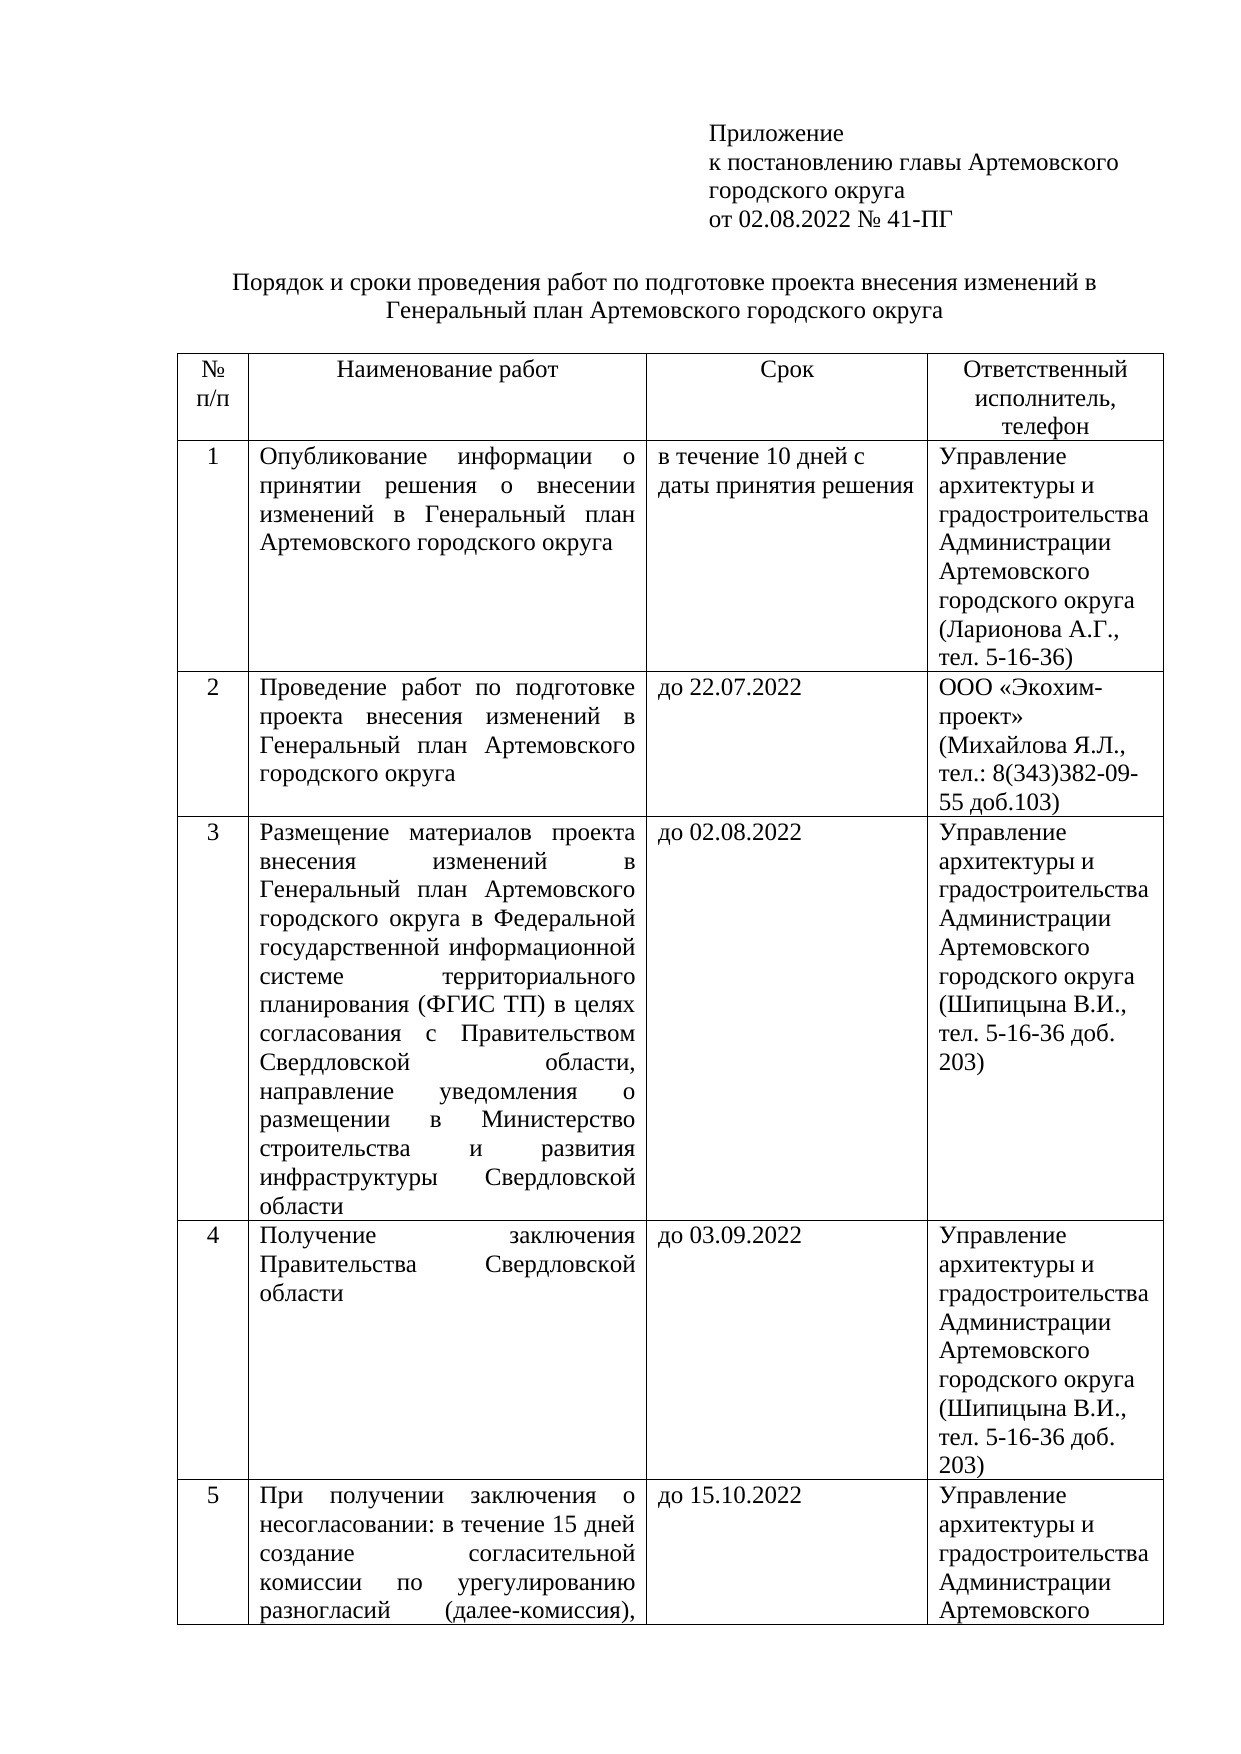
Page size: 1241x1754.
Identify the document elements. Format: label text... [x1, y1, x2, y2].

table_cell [249, 1480, 646, 1624]
table_cell ООО «Экохим-проект» (Михайлова Я.Л., тел.: 8(343)382-09-55 доб.103) [928, 672, 1163, 816]
table_header № п/п [178, 354, 248, 440]
text Приложение [709, 118, 1152, 147]
table_cell Управление архитектуры и градостроительства Администрации Артемовского городского округа (Ларионова А.Г., тел. 5-16-36) [928, 441, 1163, 671]
table_cell до 15.10.2022 [647, 1480, 927, 1624]
text от 02.08.2022 № 41-ПГ [709, 204, 1152, 233]
table_cell Получение заключения Правительства Свердловской области [249, 1221, 646, 1479]
table_header Наименование работ [249, 354, 646, 440]
table_cell в течение 10 дней с даты принятия решения [647, 441, 927, 671]
table_cell Управление архитектуры и градостроительства Администрации Артемовского городского округа (Шипицына В.И., тел. 5-16-36 доб. 203) [928, 817, 1163, 1219]
table_cell 3 [178, 817, 248, 1219]
table_cell Управление архитектуры и градостроительства Администрации Артемовского городского округа (Шипицына В.И., тел. 5-16-36 доб. 203) [928, 1221, 1163, 1479]
table_cell Опубликование информации о принятии решения о внесении изменений в Генеральный план Артемовского городского округа [249, 441, 646, 671]
table_cell 2 [178, 672, 248, 816]
table_cell Размещение материалов проекта внесения изменений в Генеральный план Артемовского городского округа в Федеральной государственной информационной системе территориального планирования (ФГИС ТП) в целях согласования с Правительством Свердловской области, направление уведомления о размещении в Министерство строительства и развития инфраструктуры Свердловской области [249, 817, 646, 1219]
table_cell до 02.08.2022 [647, 817, 927, 1219]
table_cell 1 [178, 441, 248, 671]
table_header Срок [647, 354, 927, 440]
text Порядок и сроки проведения работ по подготовке проекта внесения изменений в Генеральный план Артемовского городского округа [177, 267, 1152, 324]
table_header Ответственный исполнитель, телефон [928, 354, 1163, 440]
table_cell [928, 1480, 1163, 1624]
table_cell 4 [178, 1221, 248, 1479]
table_cell до 03.09.2022 [647, 1221, 927, 1479]
text к постановлению главы Артемовского городского округа [709, 147, 1152, 204]
table_cell Проведение работ по подготовке проекта внесения изменений в Генеральный план Артемовского городского округа [249, 672, 646, 816]
table_cell 5 [178, 1480, 248, 1624]
table_cell до 22.07.2022 [647, 672, 927, 816]
